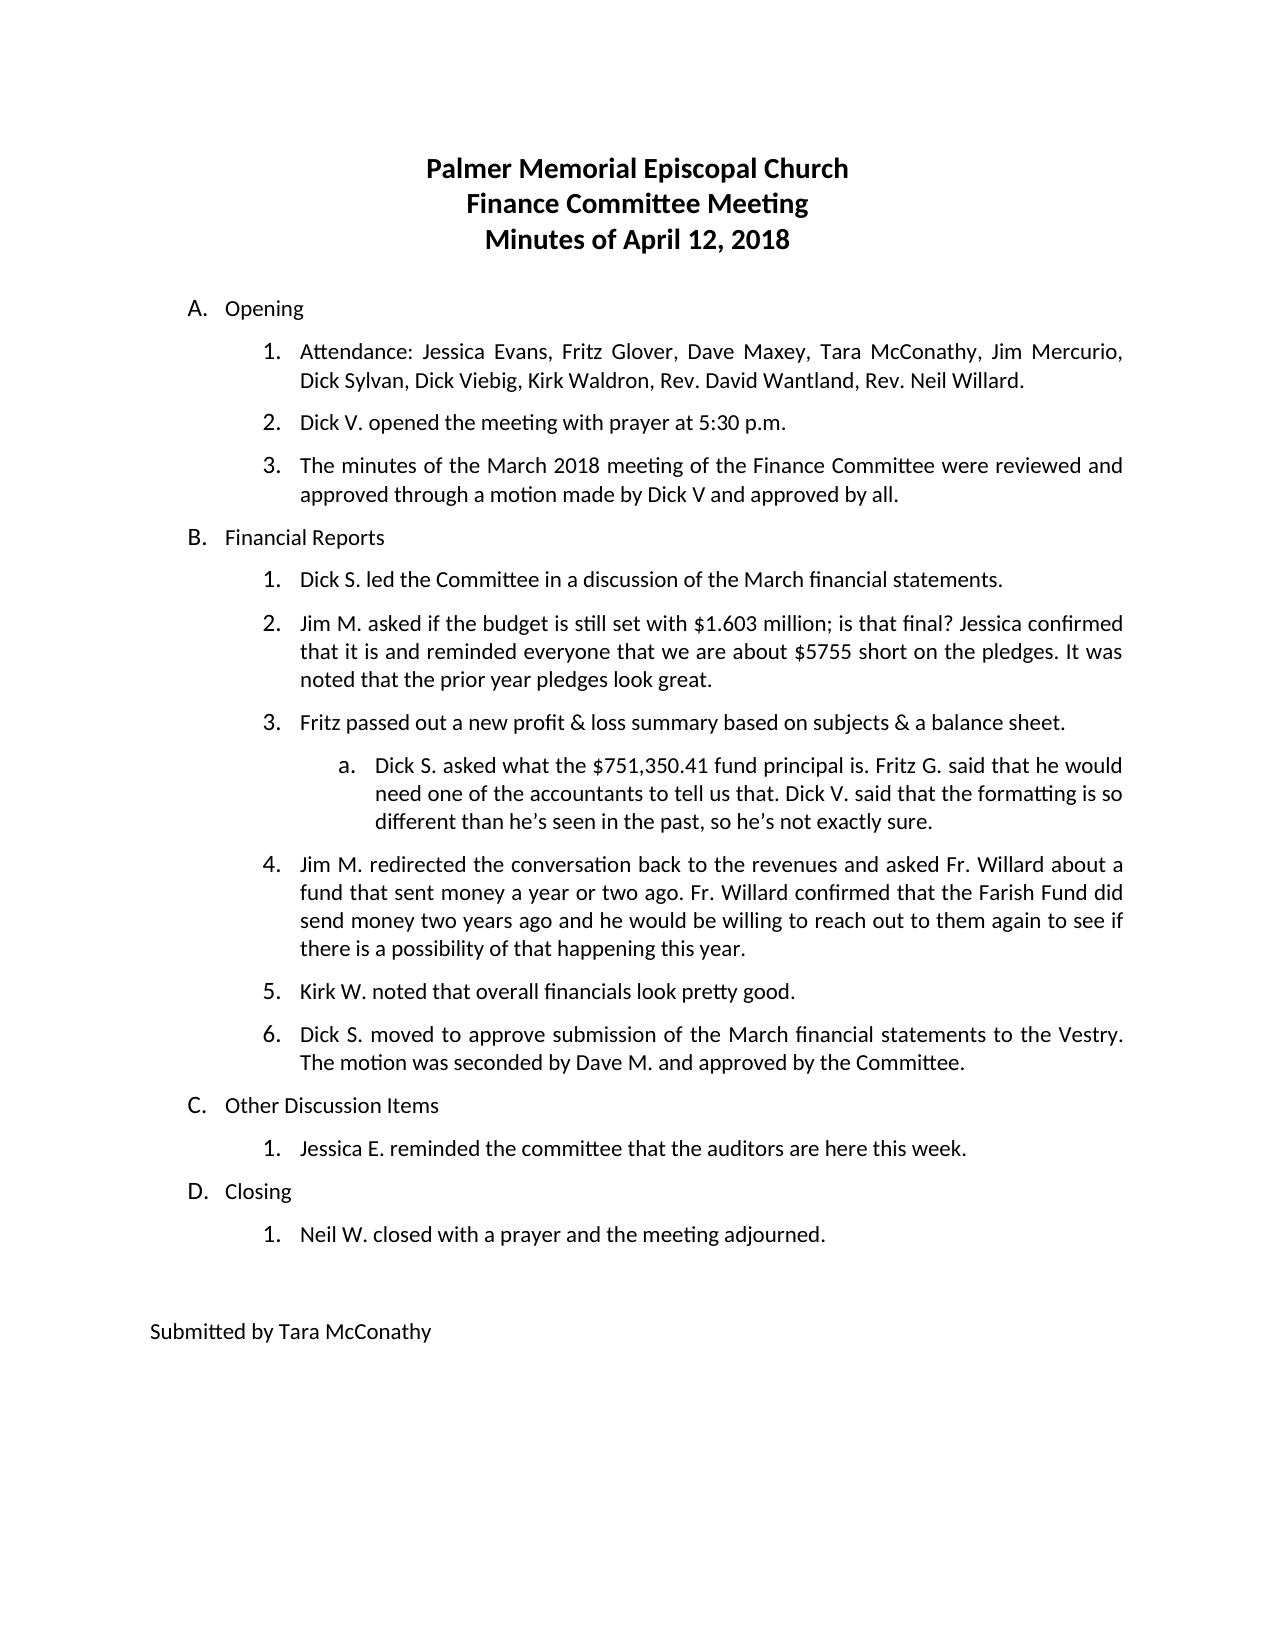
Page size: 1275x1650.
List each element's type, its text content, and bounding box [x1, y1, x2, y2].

list Dick S. moved to approve submission of the March financial statements to the Vestry. The motion was seconded by Dave M. and approved by the Committee. [262, 1018, 1125, 1076]
list Dick S. asked what the $751,350.41 fund principal is. Fritz G. said that he would need one of the accountants to tell us that. Dick V. said that the formatting is so different than he’s seen in the past, so he’s not exactly sure. [356, 749, 1125, 835]
subtitle Dick V. opened the meeting with prayer at 5:30 p.m. [262, 407, 1125, 437]
subtitle Attendance: Jessica Evans, Fritz Glover, Dave Maxey, Tara McConathy, Jim Mercurio, Dick Sylvan, Dick Viebig, Kirk Waldron, Rev. David Wantland, Rev. Neil Willard. [262, 336, 1125, 394]
text Finance Committee Meeting [150, 186, 1125, 221]
subtitle Closing [187, 1175, 1125, 1206]
subtitle Financial Reports [187, 521, 1125, 551]
subtitle Neil W. closed with a prayer and the meeting adjourned. [262, 1218, 1125, 1248]
text Minutes of April 12, 2018 [150, 221, 1125, 257]
subtitle Dick S. led the Committee in a discussion of the March financial statements. [262, 564, 1125, 594]
subtitle The minutes of the March 2018 meeting of the Finance Committee were reviewed and approved through a motion made by Dick V and approved by all. [262, 449, 1125, 508]
list Jim M. redirected the conversation back to the revenues and asked Fr. Willard about a fund that sent money a year or two ago. Fr. Willard confirmed that the Farish Fund did send money two years ago and he would be willing to reach out to them again to see if there is a possibility of that happening this year. [262, 848, 1125, 962]
list Jessica E. reminded the committee that the auditors are here this week. [262, 1132, 1125, 1162]
subtitle Opening [187, 292, 1125, 323]
text Palmer Memorial Episcopal Church [150, 150, 1125, 186]
list Kirk W. noted that overall financials look pretty good. [262, 975, 1125, 1005]
list Fritz passed out a new profit & loss summary based on subjects & a balance sheet. [262, 706, 1125, 736]
text Submitted by Tara McConathy [150, 1317, 1125, 1345]
list Other Discussion Items [187, 1089, 1125, 1119]
list Jim M. asked if the budget is still set with $1.603 million; is that final? Jessica confirmed that it is and reminded everyone that we are about $5755 short on the pledges. It was noted that the prior year pledges look great. [262, 607, 1125, 693]
